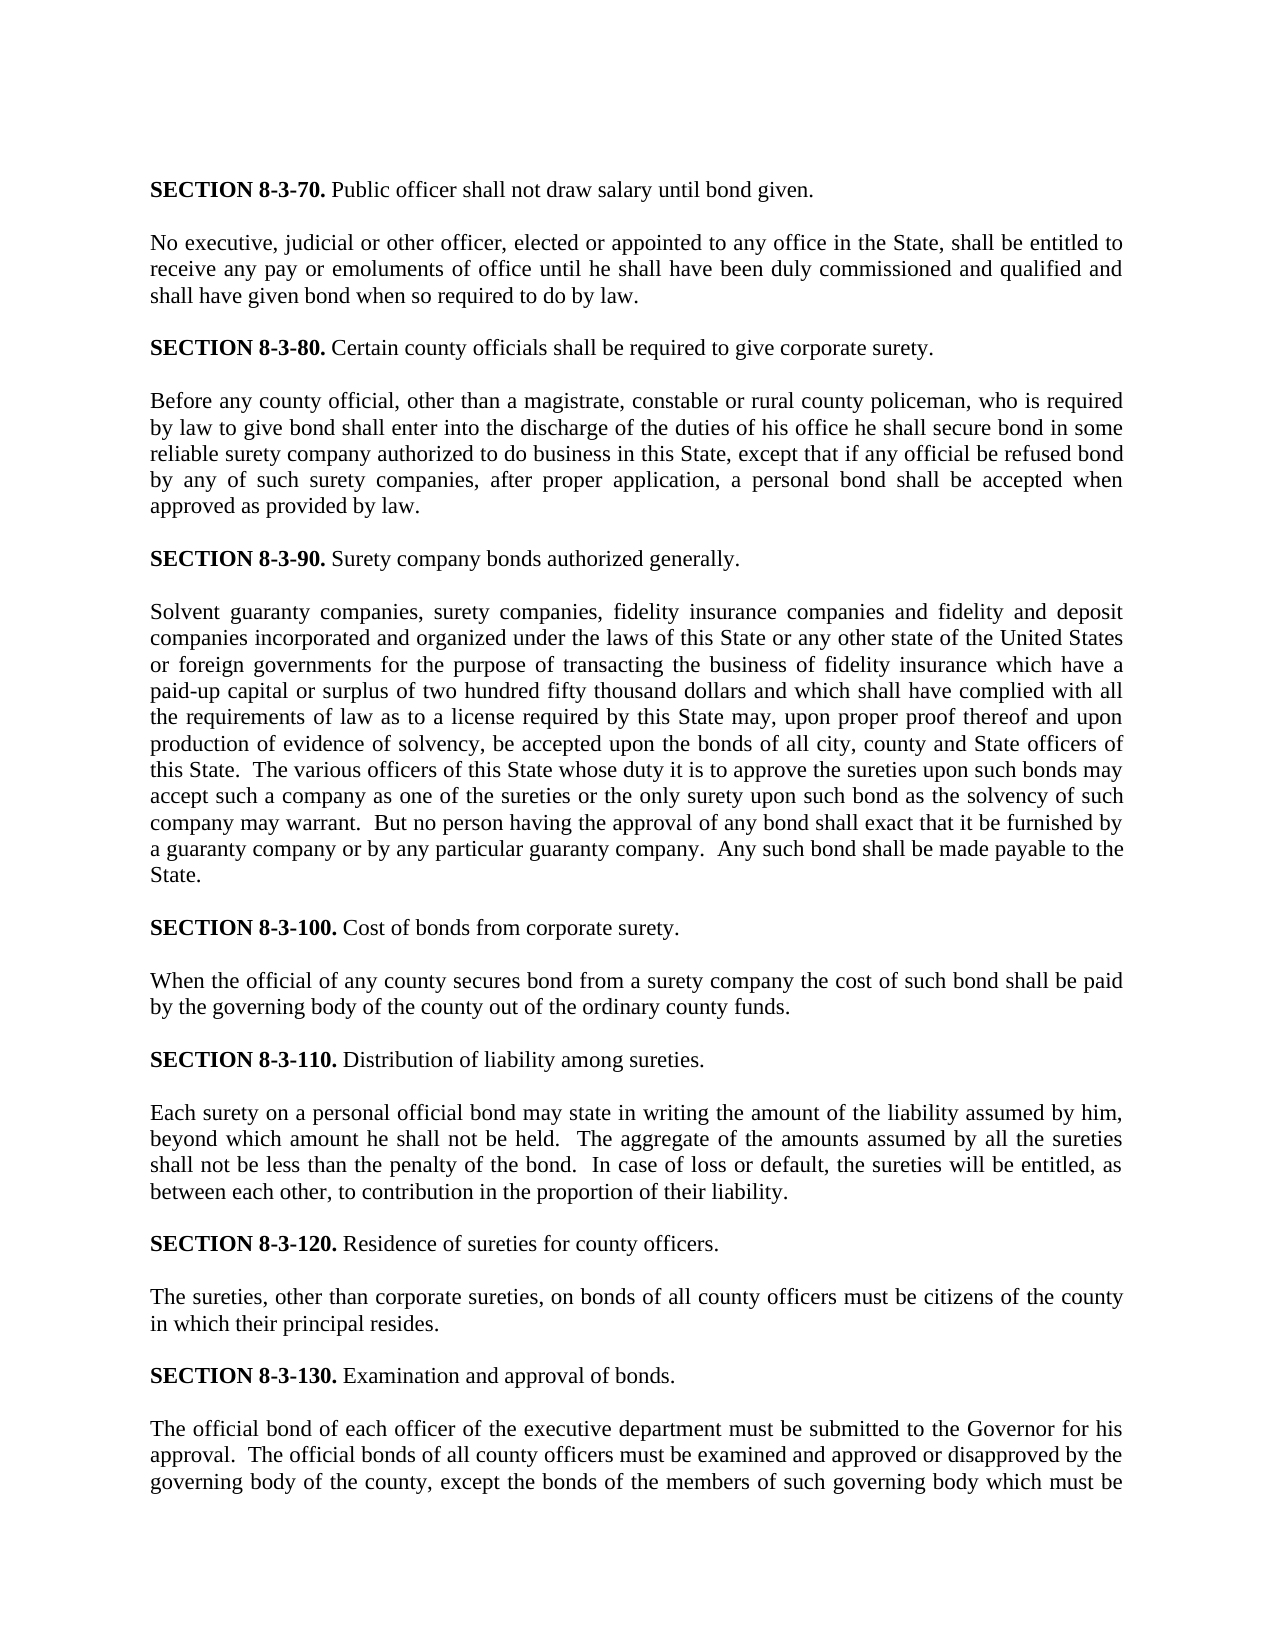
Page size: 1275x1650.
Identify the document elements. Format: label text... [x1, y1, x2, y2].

text SECTION 8-3-100. Cost of bonds from corporate surety. [150, 914, 1125, 941]
text No executive, judicial or other officer, elected or appointed to any office in the State, shall be entitled to receive any pay or emoluments of office until he shall have been duly commissioned and qualified and shall have given bond when so required to do by law. [150, 229, 1125, 308]
text When the official of any county secures bond from a surety company the cost of such bond shall be paid by the governing body of the county out of the ordinary county funds. [150, 967, 1125, 1020]
text SECTION 8-3-120. Residence of sureties for county officers. [150, 1231, 1125, 1257]
text The sureties, other than corporate sureties, on bonds of all county officers must be citizens of the county in which their principal resides. [150, 1283, 1125, 1336]
text SECTION 8-3-110. Distribution of liability among sureties. [150, 1046, 1125, 1072]
text Each surety on a personal official bond may state in writing the amount of the liability assumed by him, beyond which amount he shall not be held. The aggregate of the amounts assumed by all the sureties shall not be less than the penalty of the bond. In case of loss or default, the sureties will be entitled, as between each other, to contribution in the proportion of their liability. [150, 1099, 1125, 1204]
text SECTION 8-3-90. Surety company bonds authorized generally. [150, 545, 1125, 572]
text Solvent guaranty companies, surety companies, fidelity insurance companies and fidelity and deposit companies incorporated and organized under the laws of this State or any other state of the United States or foreign governments for the purpose of transacting the business of fidelity insurance which have a paid-up capital or surplus of two hundred fifty thousand dollars and which shall have complied with all the requirements of law as to a license required by this State may, upon proper proof thereof and upon production of evidence of solvency, be accepted upon the bonds of all city, county and State officers of this State. The various officers of this State whose duty it is to approve the sureties upon such bonds may accept such a company as one of the sureties or the only surety upon such bond as the solvency of such company may warrant. But no person having the approval of any bond shall exact that it be furnished by a guaranty company or by any particular guaranty company. Any such bond shall be made payable to the State. [150, 598, 1125, 888]
text SECTION 8-3-80. Certain county officials shall be required to give corporate surety. [150, 334, 1125, 361]
text SECTION 8-3-130. Examination and approval of bonds. [150, 1362, 1125, 1389]
text SECTION 8-3-70. Public officer shall not draw salary until bond given. [150, 176, 1125, 203]
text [150, 1415, 1125, 1494]
text Before any county official, other than a magistrate, constable or rural county policeman, who is required by law to give bond shall enter into the discharge of the duties of his office he shall secure bond in some reliable surety company authorized to do business in this State, except that if any official be refused bond by any of such surety companies, after proper application, a personal bond shall be accepted when approved as provided by law. [150, 387, 1125, 519]
